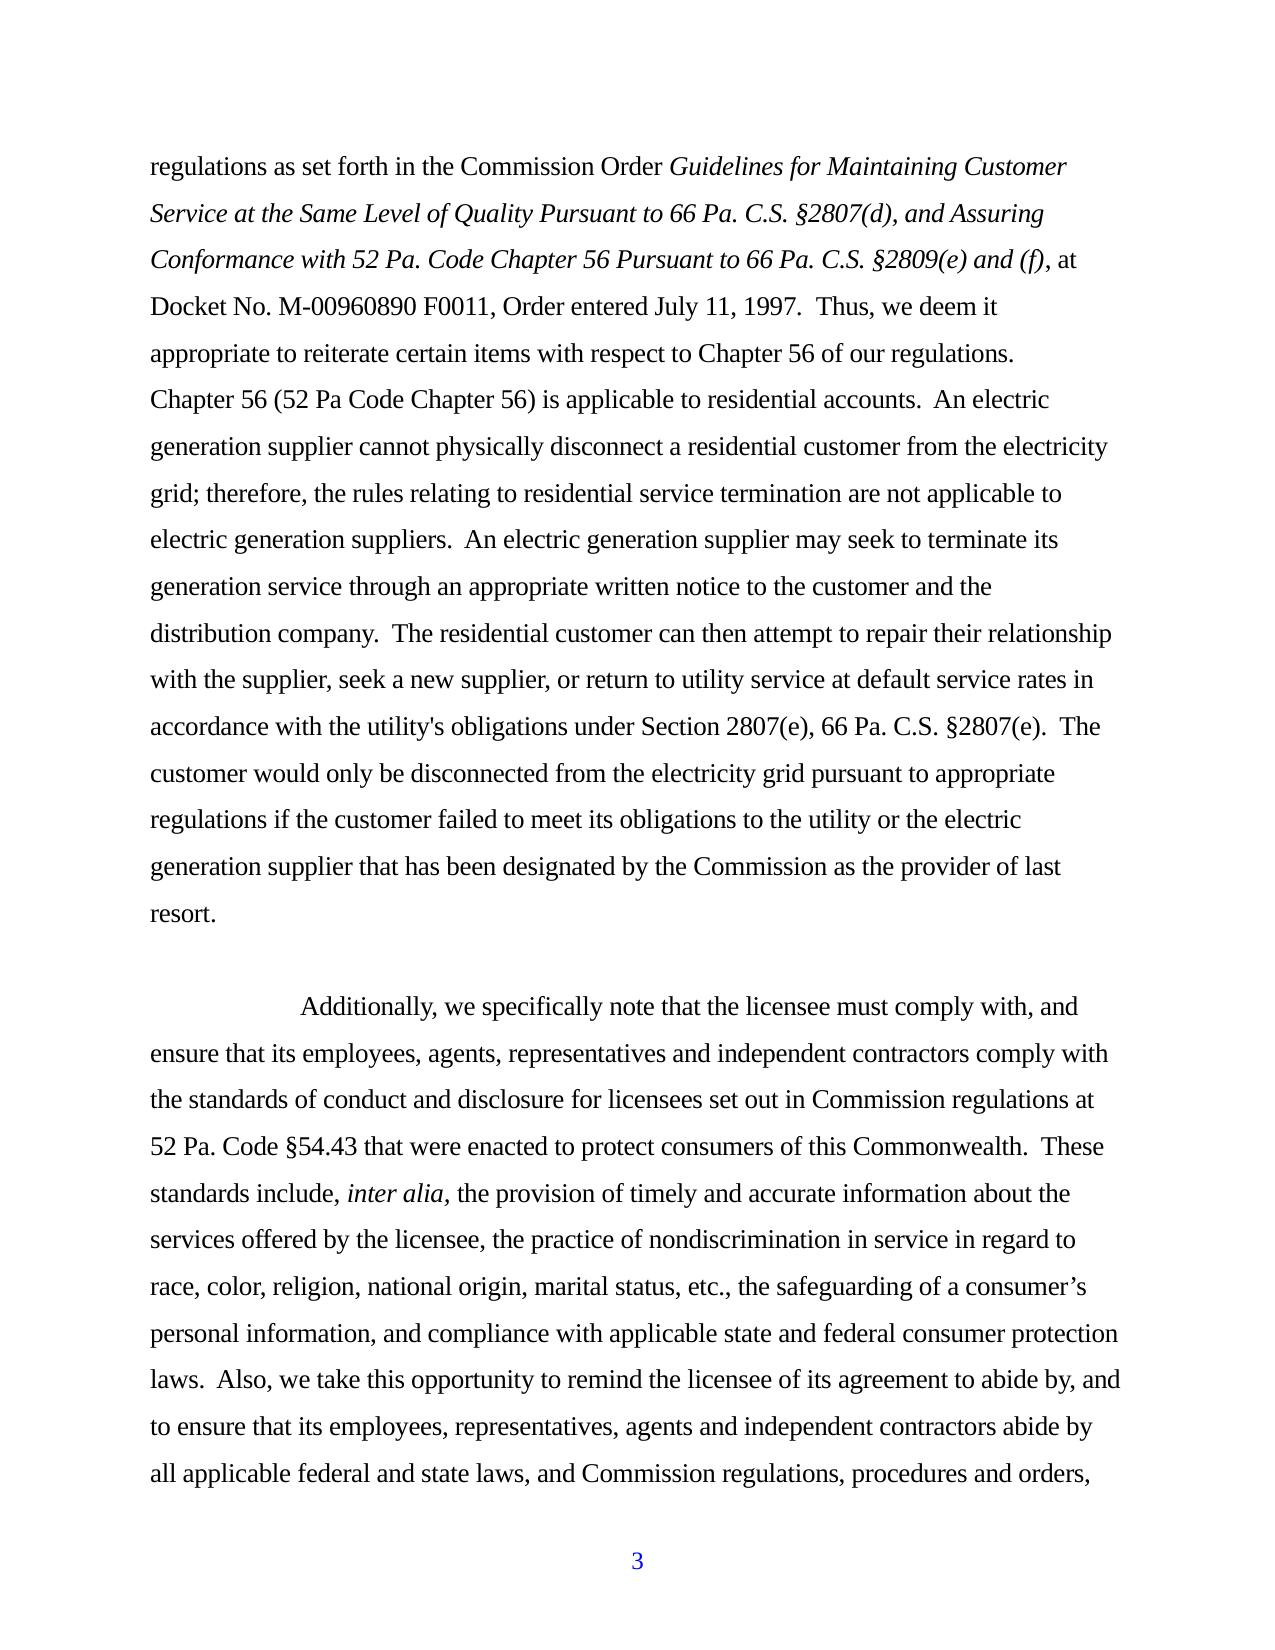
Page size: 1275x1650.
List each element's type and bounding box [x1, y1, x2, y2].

text [150, 150, 1116, 928]
text [150, 990, 1125, 1488]
